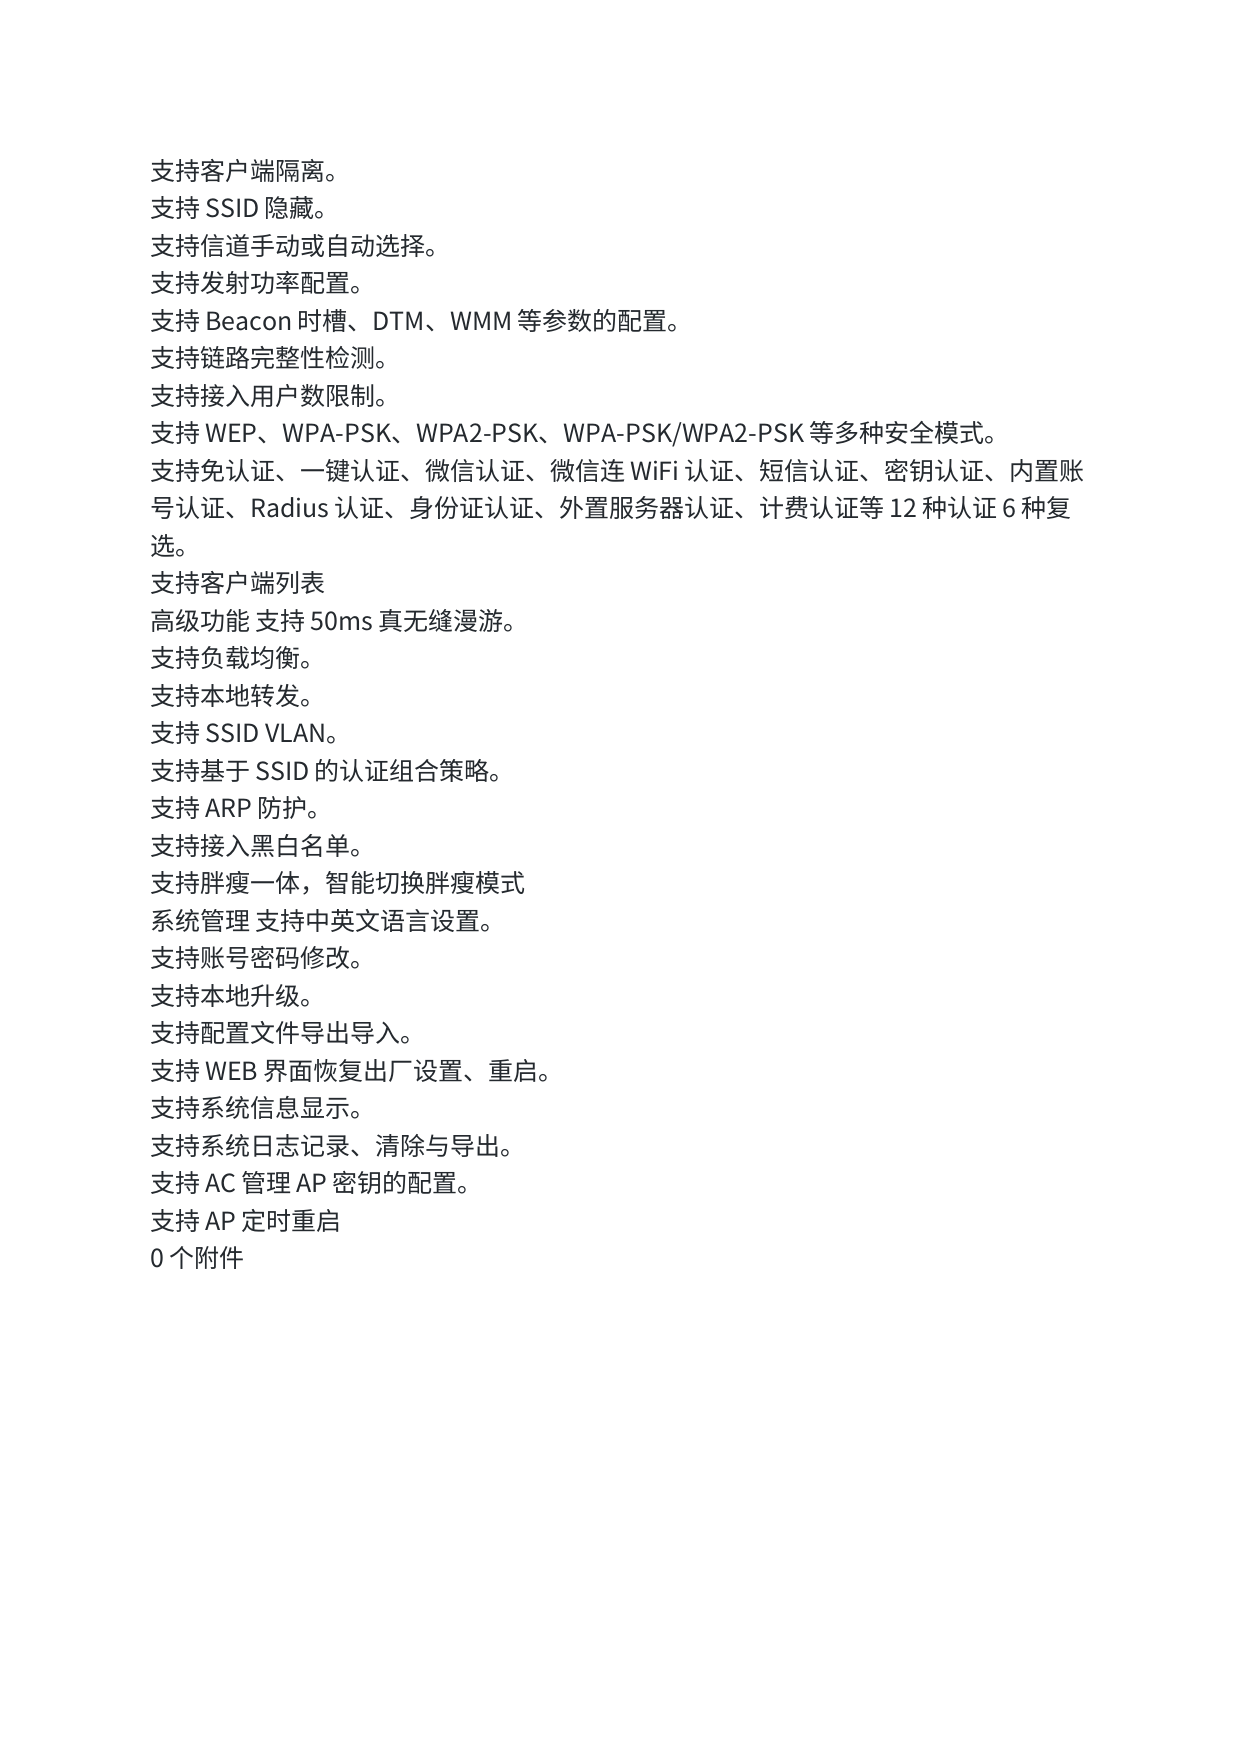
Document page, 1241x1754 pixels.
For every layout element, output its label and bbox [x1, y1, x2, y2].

text [150, 150, 1090, 1275]
